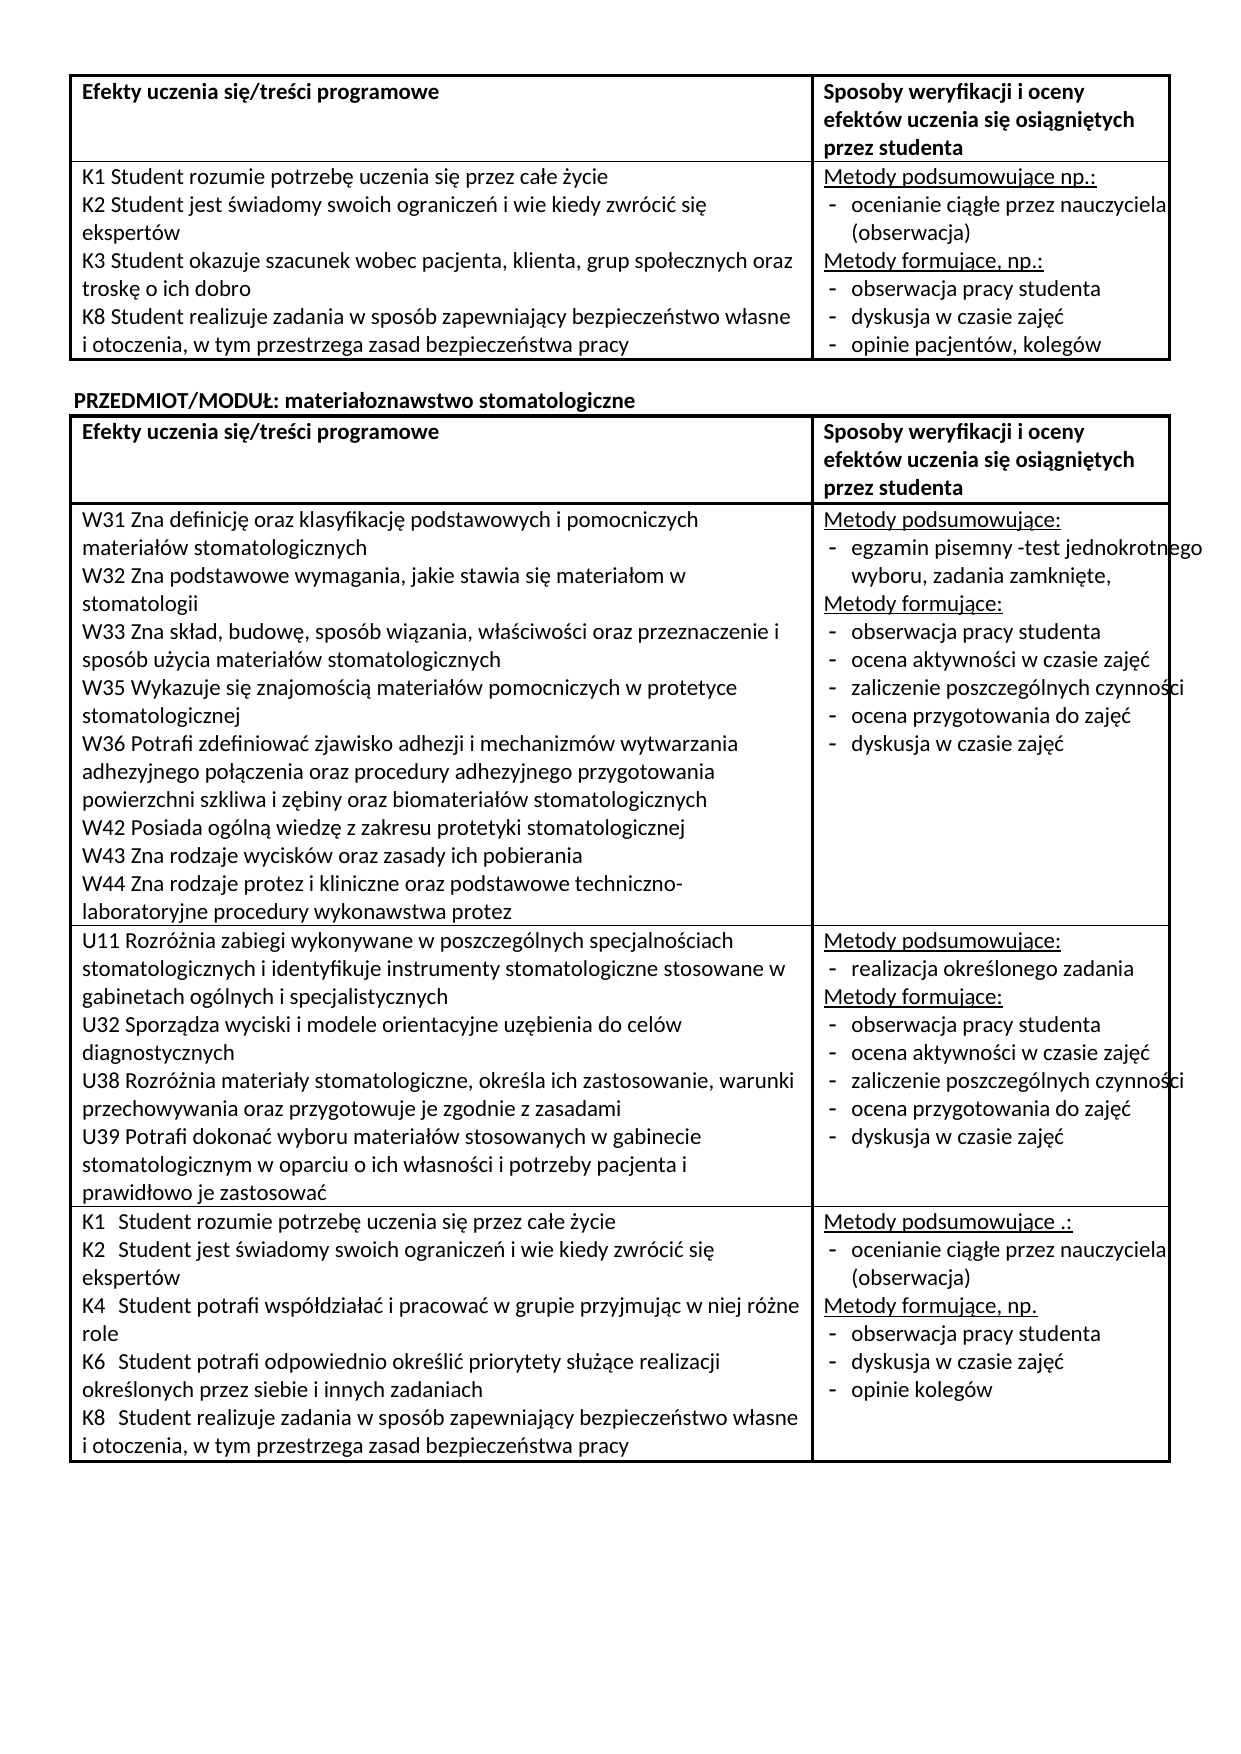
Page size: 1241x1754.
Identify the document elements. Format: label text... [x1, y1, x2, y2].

table_cell U11 Rozróżnia zabiegi wykonywane w poszczególnych specjalnościach stomatologicznych i identyfikuje instrumenty stomatologiczne stosowane w gabinetach ogólnych i specjalistycznych U32 Sporządza wyciski i modele orientacyjne uzębienia do celów diagnostycznych U38 Rozróżnia materiały stomatologiczne, określa ich zastosowanie, warunki przechowywania oraz przygotowuje je zgodnie z zasadami U39 Potrafi dokonać wyboru materiałów stosowanych w gabinecie stomatologicznym w oparciu o ich własności i potrzeby pacjenta i prawidłowo je zastosować [72, 926, 811, 1206]
table_cell K1 Student rozumie potrzebę uczenia się przez całe życie K2 Student jest świadomy swoich ograniczeń i wie kiedy zwrócić się ekspertów K4 Student potrafi współdziałać i pracować w grupie przyjmując w niej różne role K6 Student potrafi odpowiednio określić priorytety służące realizacji określonych przez siebie i innych zadaniach K8 Student realizuje zadania w sposób zapewniający bezpieczeństwo własne i otoczenia, w tym przestrzega zasad bezpieczeństwa pracy [72, 1207, 811, 1459]
table_header Efekty uczenia się/treści programowe [72, 77, 811, 161]
table_cell Metody podsumowujące: egzamin pisemny -test jednokrotnego wyboru, zadania zamknięte, Metody formujące: obserwacja pracy studenta ocena aktywności w czasie zajęć zaliczenie poszczególnych czynności ocena przygotowania do zajęć dyskusja w czasie zajęć [814, 505, 1168, 925]
table_cell Metody podsumowujące: realizacja określonego zadania Metody formujące: obserwacja pracy studenta ocena aktywności w czasie zajęć zaliczenie poszczególnych czynności ocena przygotowania do zajęć dyskusja w czasie zajęć [814, 926, 1168, 1206]
table_header Efekty uczenia się/treści programowe [72, 418, 811, 502]
table_header Sposoby weryfikacji i oceny efektów uczenia się osiągniętych przez studenta [814, 418, 1168, 502]
table_cell Metody podsumowujące .: ocenianie ciągłe przez nauczyciela (obserwacja) Metody formujące, np. obserwacja pracy studenta dyskusja w czasie zajęć opinie kolegów [814, 1207, 1168, 1459]
table_cell W31 Zna definicję oraz klasyfikację podstawowych i pomocniczych materiałów stomatologicznych W32 Zna podstawowe wymagania, jakie stawia się materiałom w stomatologii W33 Zna skład, budowę, sposób wiązania, właściwości oraz przeznaczenie i sposób użycia materiałów stomatologicznych W35 Wykazuje się znajomością materiałów pomocniczych w protetyce stomatologicznej W36 Potrafi zdefiniować zjawisko adhezji i mechanizmów wytwarzania adhezyjnego połączenia oraz procedury adhezyjnego przygotowania powierzchni szkliwa i zębiny oraz biomateriałów stomatologicznych W42 Posiada ogólną wiedzę z zakresu protetyki stomatologicznej W43 Zna rodzaje wycisków oraz zasady ich pobierania W44 Zna rodzaje protez i kliniczne oraz podstawowe techniczno-laboratoryjne procedury wykonawstwa protez [72, 505, 811, 925]
table_cell K1 Student rozumie potrzebę uczenia się przez całe życie K2 Student jest świadomy swoich ograniczeń i wie kiedy zwrócić się ekspertów K3 Student okazuje szacunek wobec pacjenta, klienta, grup społecznych oraz troskę o ich dobro K8 Student realizuje zadania w sposób zapewniający bezpieczeństwo własne i otoczenia, w tym przestrzega zasad bezpieczeństwa pracy [72, 162, 811, 358]
subtitle PRZEDMIOT/MODUŁ: materiałoznawstwo stomatologiczne [74, 386, 1093, 414]
table_cell Metody podsumowujące np.: ocenianie ciągłe przez nauczyciela (obserwacja) Metody formujące, np.: obserwacja pracy studenta dyskusja w czasie zajęć opinie pacjentów, kolegów [814, 162, 1168, 358]
table_header Sposoby weryfikacji i oceny efektów uczenia się osiągniętych przez studenta [814, 77, 1168, 161]
